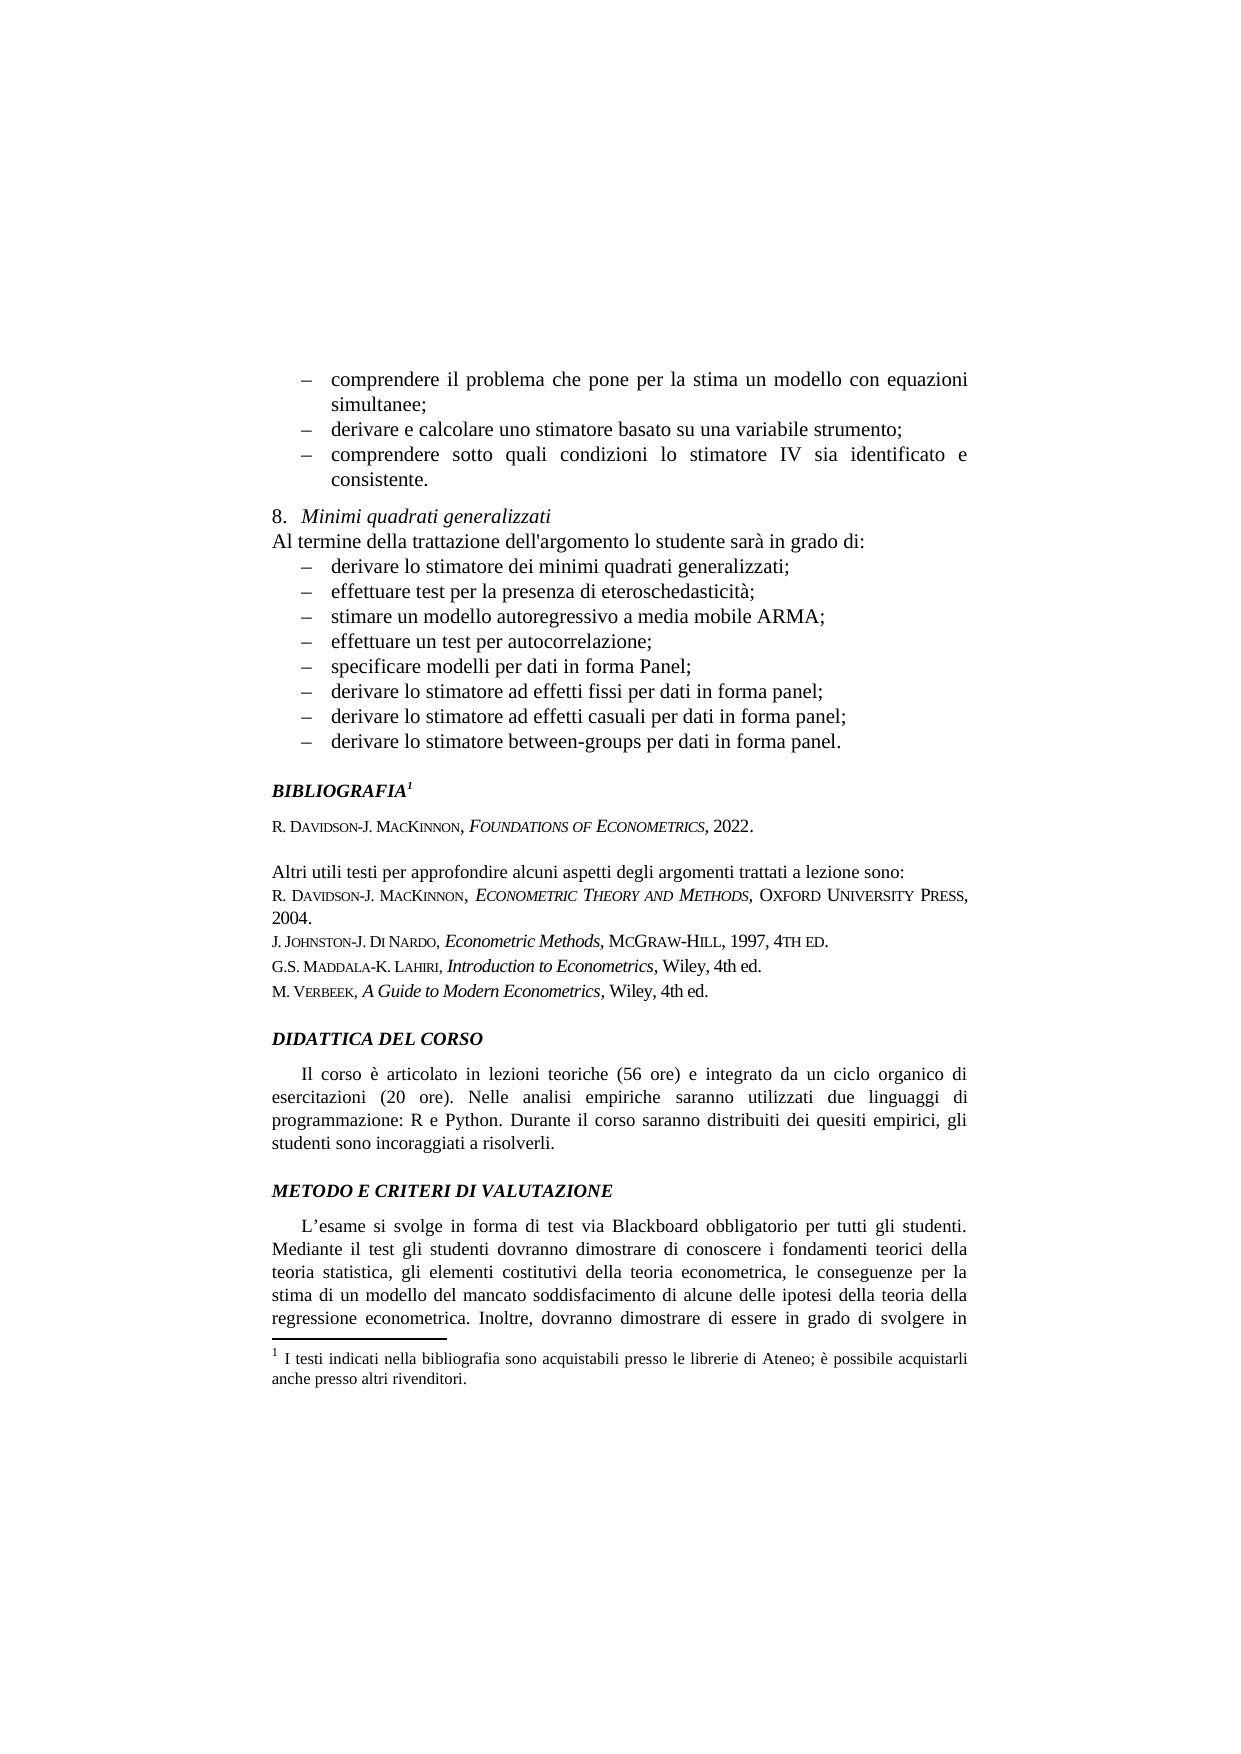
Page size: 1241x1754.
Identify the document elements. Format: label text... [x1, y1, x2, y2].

text – derivare lo stimatore between-groups per dati in forma panel. [301, 729, 968, 754]
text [272, 1214, 968, 1329]
text METODO E CRITERI DI VALUTAZIONE [272, 1179, 968, 1202]
text J. Johnston-J. Di Nardo, Econometric Methods, McGraw-Hill, 1997, 4th ed. [272, 929, 968, 952]
text – derivare lo stimatore ad effetti casuali per dati in forma panel; [301, 704, 968, 729]
text DIDATTICA DEL CORSO [272, 1027, 968, 1049]
text R. Davidson-J. MacKinnon, Econometric Theory and Methods, Oxford University Press, 2004. [272, 883, 968, 929]
text Altri utili testi per approfondire alcuni aspetti degli argomenti trattati a lezione sono: [272, 860, 968, 883]
text BIBLIOGRAFIA [272, 779, 968, 802]
text – specificare modelli per dati in forma Panel; [301, 654, 968, 679]
text – derivare lo stimatore ad effetti fissi per dati in forma panel; [301, 679, 968, 704]
text – comprendere sotto quali condizioni lo stimatore IV sia identificato e consistente. [301, 441, 968, 491]
text R. Davidson-J. MacKinnon, Foundations of Econometrics, 2022. [272, 814, 968, 837]
text – derivare lo stimatore dei minimi quadrati generalizzati; [301, 554, 968, 579]
text – effettuare un test per autocorrelazione; [301, 629, 968, 654]
text – comprendere il problema che pone per la stima un modello con equazioni simultanee; [301, 366, 968, 416]
text 8. Minimi quadrati generalizzati [272, 504, 968, 529]
text Al termine della trattazione dell'argomento lo studente sarà in grado di: [272, 529, 968, 554]
text Il corso è articolato in lezioni teoriche (56 ore) e integrato da un ciclo organico di esercitazioni (20 ore). Nelle analisi empiriche saranno utilizzati due linguaggi di programmazione: R e Python. Durante il corso saranno distribuiti dei quesiti empirici, gli studenti sono incoraggiati a risolverli. [272, 1062, 968, 1154]
text – stimare un modello autoregressivo a media mobile ARMA; [301, 604, 968, 629]
text G.S. Maddala-K. Lahiri, Introduction to Econometrics, Wiley, 4th ed. [272, 952, 968, 977]
text – derivare e calcolare uno stimatore basato su una variabile strumento; [301, 416, 968, 441]
text – effettuare test per la presenza di eteroschedasticità; [301, 579, 968, 604]
text M. Verbeek, A Guide to Modern Econometrics, Wiley, 4th ed. [272, 977, 968, 1002]
